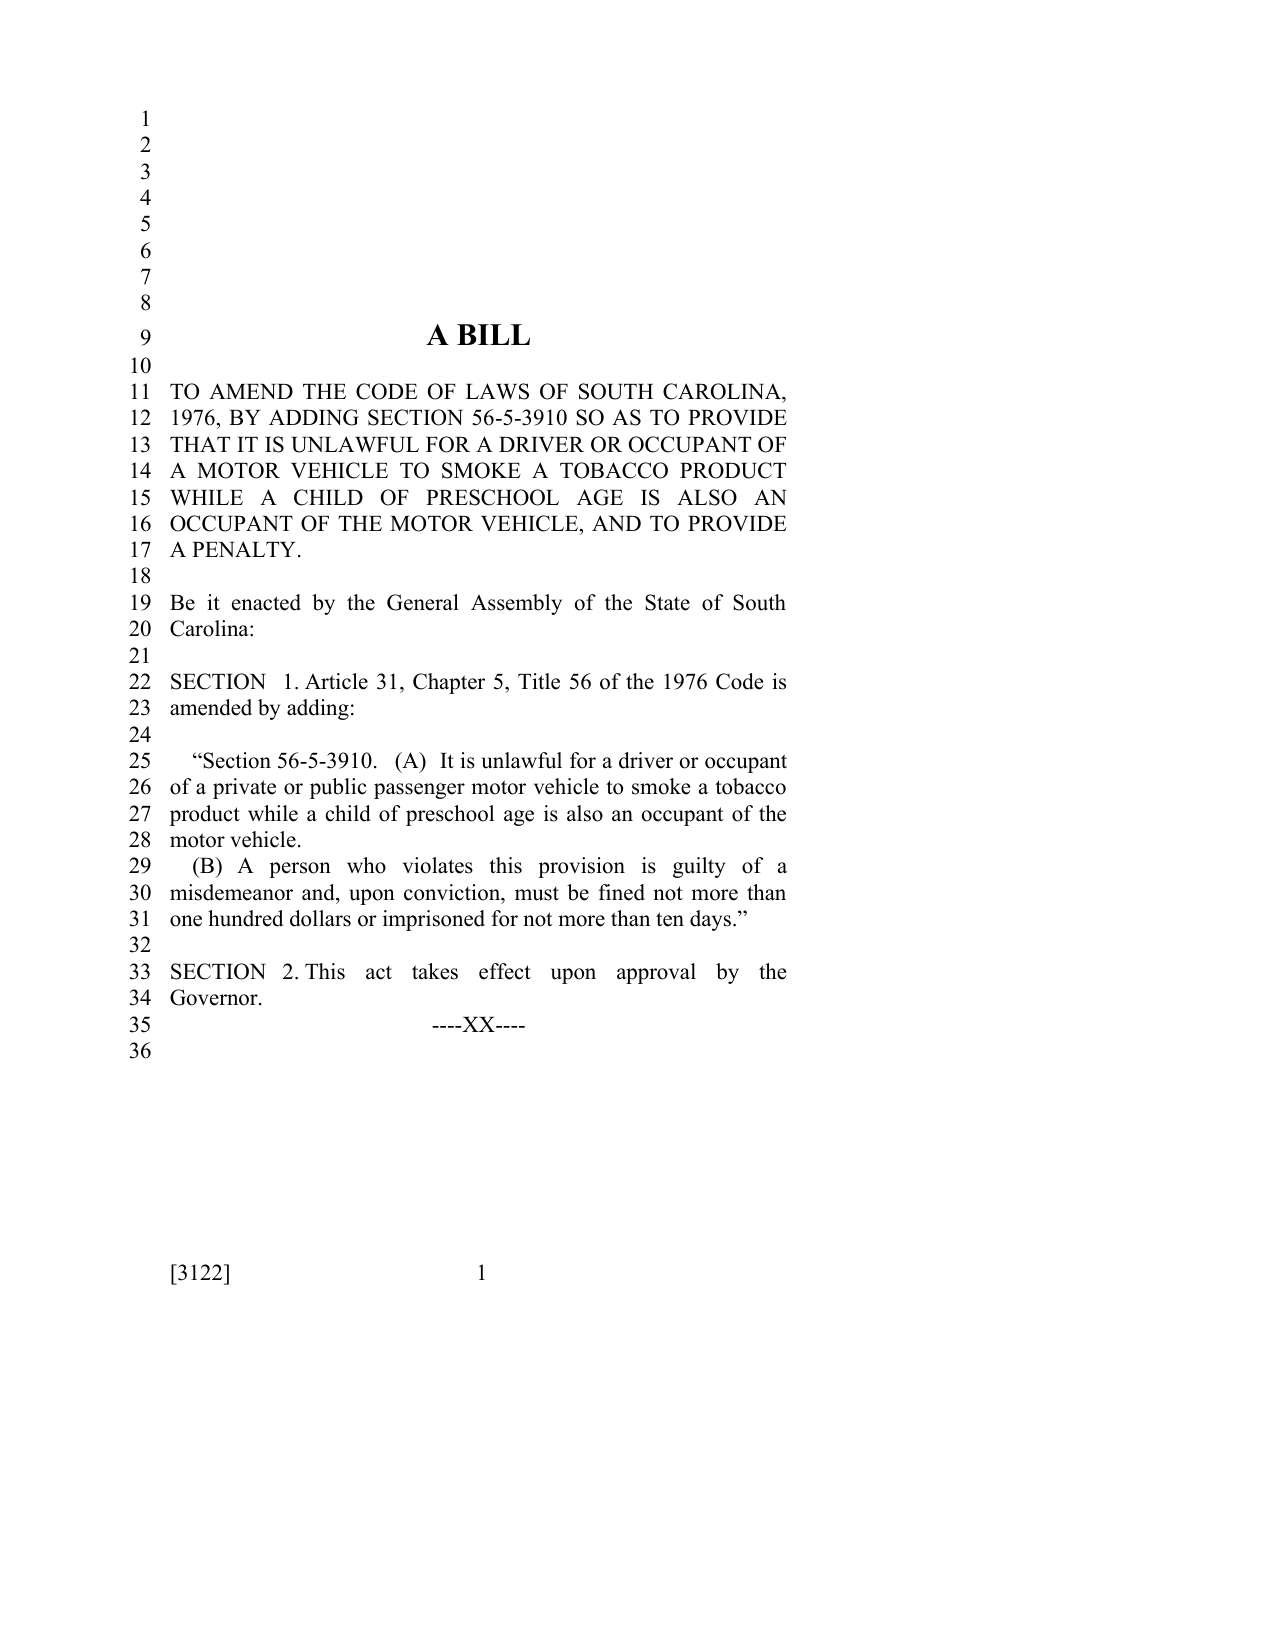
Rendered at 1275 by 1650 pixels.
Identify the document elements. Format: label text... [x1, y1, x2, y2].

text (B) A person who violates this provision is guilty of a misdemeanor and, upon conviction, must be fined not more than one hundred dollars or imprisoned for not more than ten days.” [169, 852, 787, 932]
text SECTION 1. Article 31, Chapter 5, Title 56 of the 1976 Code is amended by adding: [169, 668, 787, 721]
text A BILL [169, 316, 787, 352]
text ----XX---- [169, 1011, 787, 1037]
text “Section 56-5-3910. (A) It is unlawful for a driver or occupant of a private or public passenger motor vehicle to smoke a tobacco product while a child of preschool age is also an occupant of the motor vehicle. [169, 747, 787, 852]
text TO AMEND THE CODE OF LAWS OF SOUTH CAROLINA, 1976, BY ADDING SECTION 56-5-3910 SO AS TO PROVIDE THAT IT IS UNLAWFUL FOR A DRIVER OR OCCUPANT OF A MOTOR VEHICLE TO SMOKE A TOBACCO PRODUCT WHILE A CHILD OF PRESCHOOL AGE IS ALSO AN OCCUPANT OF THE MOTOR VEHICLE, AND TO PROVIDE A PENALTY. [169, 378, 787, 563]
text Be it enacted by the General Assembly of the State of South Carolina: [169, 589, 787, 642]
text SECTION 2. This act takes effect upon approval by the Governor. [169, 958, 787, 1011]
